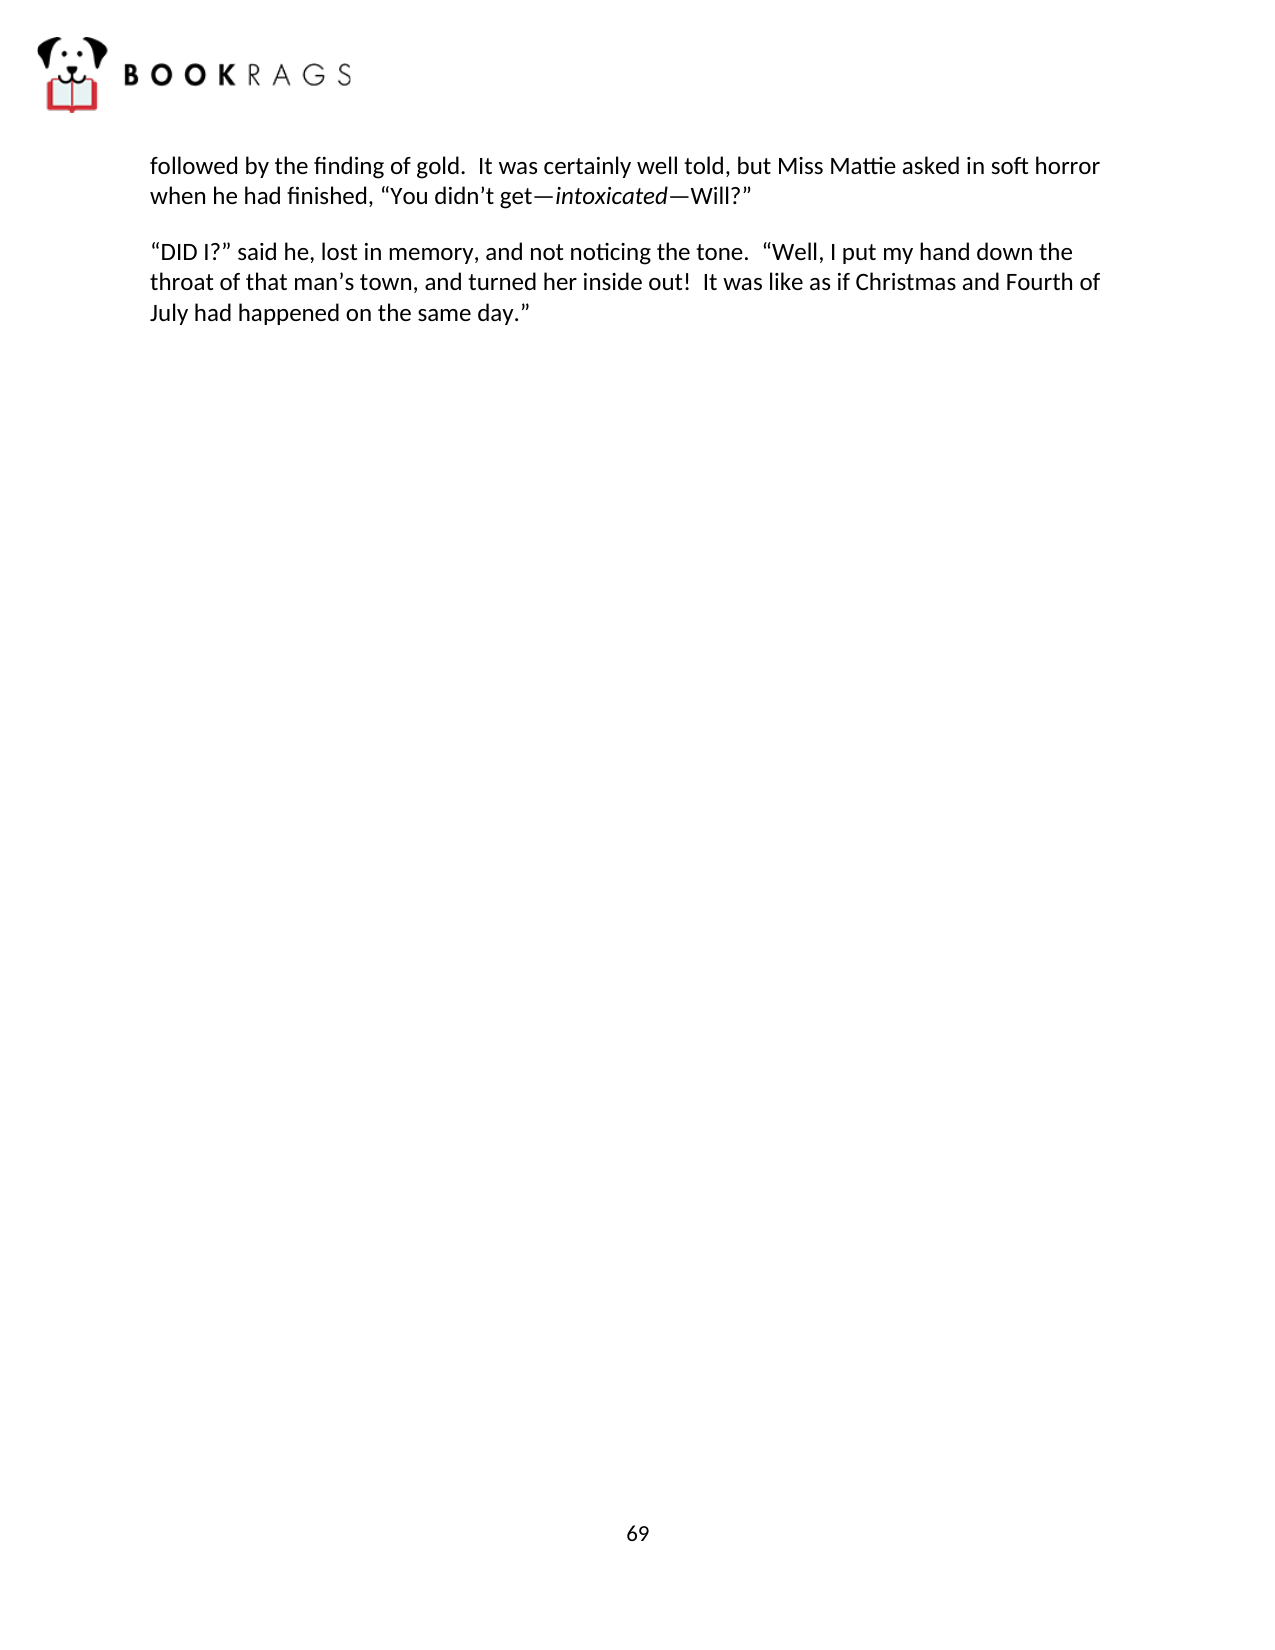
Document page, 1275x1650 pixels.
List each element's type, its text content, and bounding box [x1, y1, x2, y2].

text “DID I?” said he, lost in memory, and not noticing the tone. “Well, I put my hand down the throat of that man’s town, and turned her inside out! It was like as if Christmas and Fourth of July had happened on the same day.” [150, 236, 1125, 328]
picture [37, 37, 351, 113]
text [150, 150, 1125, 211]
